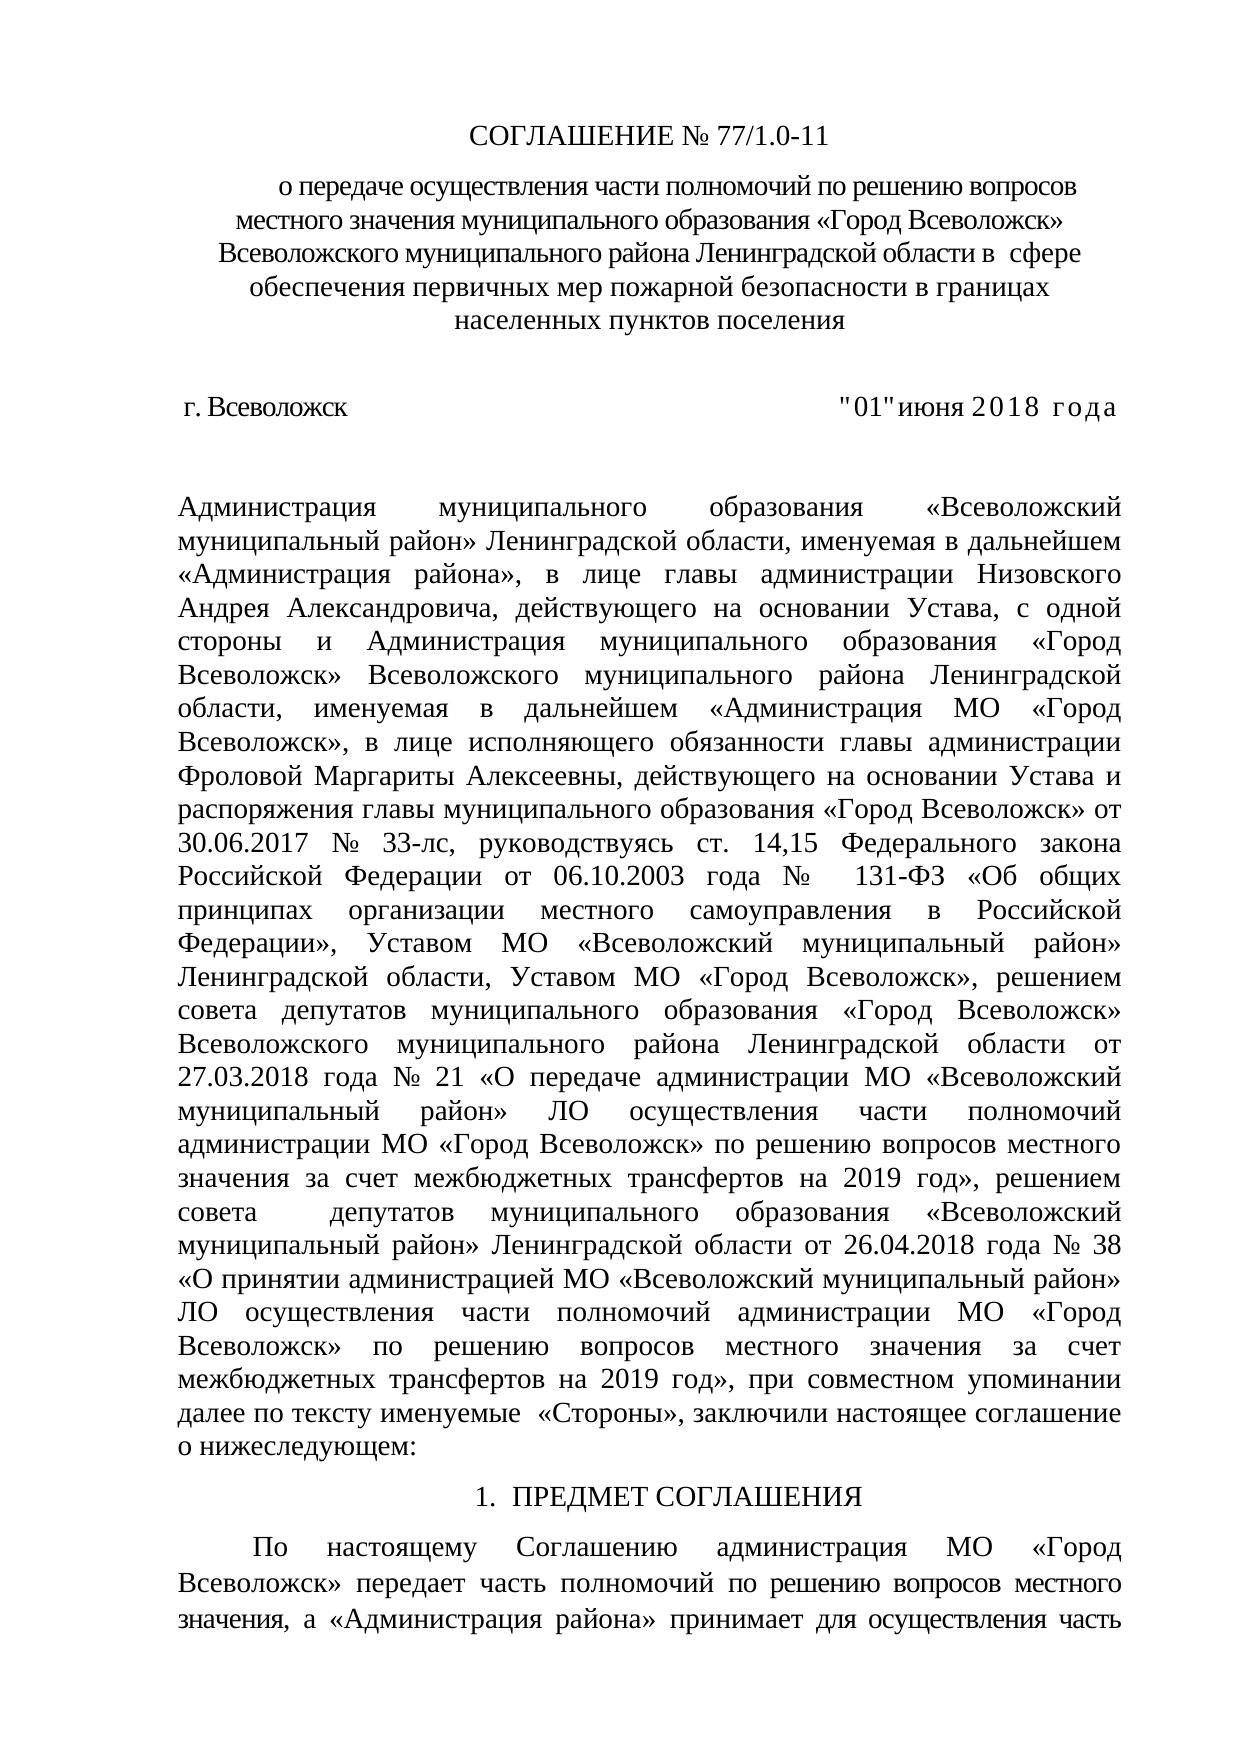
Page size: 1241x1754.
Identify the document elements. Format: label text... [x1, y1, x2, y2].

text СОГЛАШЕНИЕ № 77/1.0-11 [177, 118, 1122, 152]
list ПРЕДМЕТ СОГЛАШЕНИЯ [215, 1479, 1122, 1512]
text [177, 1529, 1122, 1635]
text г. Всеволожск "01"июня 2018 года [177, 389, 1122, 422]
text Администрация муниципального образования «Всеволожский муниципальный район» Ленинградской области, именуемая в дальнейшем «Администрация района», в лице главы администрации Низовского Андрея Александровича, действующего на основании Устава, с одной стороны и Администрация муниципального образования «Город Всеволожск» Всеволожского муниципального района Ленинградской области, именуемая в дальнейшем «Администрация МО «Город Всеволожск», в лице исполняющего обязанности главы администрации Фроловой Маргариты Алексеевны, действующего на основании Устава и распоряжения главы муниципального образования «Город Всеволожск» от 30.06.2017 № 33-лс, руководствуясь ст. 14,15 Федерального закона Российской Федерации от 06.10.2003 года № 131-ФЗ «Об общих принципах организации местного самоуправления в Российской Федерации», Уставом МО «Всеволожский муниципальный район» Ленинградской области, Уставом МО «Город Всеволожск», решением совета депутатов муниципального образования «Город Всеволожск» Всеволожского муниципального района Ленинградской области от 27.03.2018 года № 21 «О передаче администрации МО «Всеволожский муниципальный район» ЛО осуществления части полномочий администрации МО «Город Всеволожск» по решению вопросов местного значения за счет межбюджетных трансфертов на 2019 год», решением совета депутатов муниципального образования «Всеволожский муниципальный район» Ленинградской области от 26.04.2018 года № 38 «О принятии администрацией МО «Всеволожский муниципальный район» ЛО осуществления части полномочий администрации МО «Город Всеволожск» по решению вопросов местного значения за счет межбюджетных трансфертов на 2019 год», при совместном упоминании далее по тексту именуемые «Стороны», заключили настоящее соглашение о нижеследующем: [177, 489, 1122, 1462]
text о передаче осуществления части полномочий по решению вопросов местного значения муниципального образования «Город Всеволожск» Всеволожского муниципального района Ленинградской области в сфере обеспечения первичных мер пожарной безопасности в границах населенных пунктов поселения [177, 168, 1122, 336]
